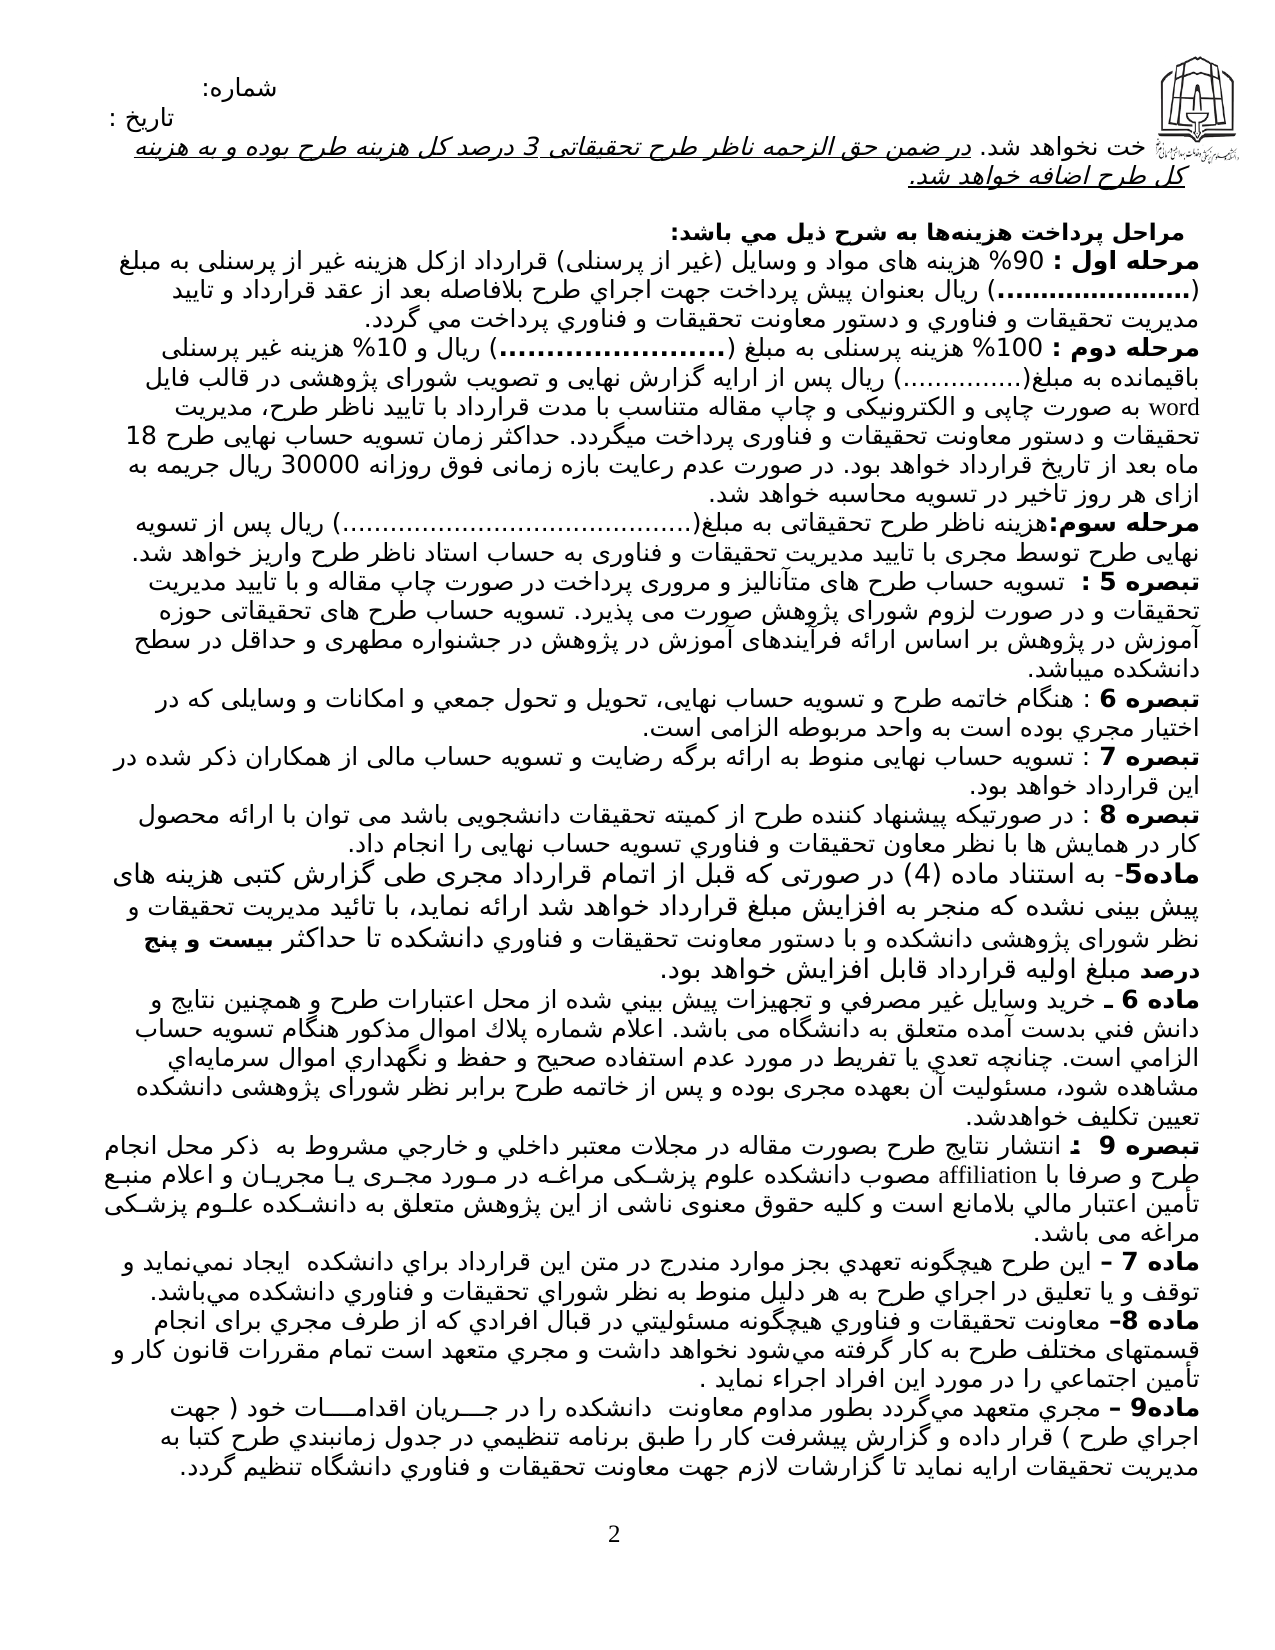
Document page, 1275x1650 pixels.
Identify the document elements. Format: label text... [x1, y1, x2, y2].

text مراحل پرداخت هزينه‌ها به شرح ذيل مي باشد: [103, 219, 1185, 246]
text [103, 132, 1185, 190]
text مرحله اول : 90% هزینه های مواد و وسایل (غیر از پرسنلی) قرارداد ازکل هزینه غیر از پرسنلی به مبلغ (…………………..) ریال بعنوان پيش پرداخت جهت اجراي طرح بلافاصله بعد از عقد قرارداد و تایید مدیریت تحقيقات و فناوري و دستور معاونت تحقيقات و فناوري پرداخت مي گردد. [103, 246, 1200, 333]
text مرحله دوم : 100% هزینه پرسنلی به مبلغ (........................) ریال و 10% هزینه غیر پرسنلی باقیمانده به مبلغ(...............) ریال پس از ارايه گزارش نهایی و تصویب شورای پژوهشی در قالب فایل word به صورت چاپی و الکترونیکی و چاپ مقاله متناسب با مدت قرارداد با تایید ناظر طرح، مدیریت تحقیقات و دستور معاونت تحقیقات و فناوری پرداخت میگردد. حداکثر زمان تسویه حساب نهایی طرح 18 ماه بعد از تاریخ قرارداد خواهد بود. در صورت عدم رعایت بازه زمانی فوق روزانه 30000 ریال جریمه به ازای هر روز تاخیر در تسویه محاسبه خواهد شد. [103, 333, 1200, 509]
text ماده 7 – اين طرح هيچگونه تعهدي بجز موارد مندرج در متن اين قرارداد براي دانشکده ايجاد نمي‌نمايد و توقف و يا تعليق در اجراي طرح به هر دليل منوط به نظر شوراي تحقيقات و فناوري دانشکده مي‌باشد. [103, 1248, 1200, 1306]
text مرحله سوم:هزینه ناظر طرح تحقیقاتی به مبلغ(............................................) ریال پس از تسویه نهایی طرح توسط مجری با تایید مدیریت تحقیقات و فناوری به حساب استاد ناظر طرح واریز خواهد شد. [103, 509, 1200, 567]
text ماده 8– معاونت تحقيقات و فناوري هيچگونه مسئوليتي در قبال افرادي كه از طرف مجري برای انجام قسمتهای مختلف طرح به کار گرفته مي‌شود نخواهد داشت و مجري متعهد است تمام مقررات قانون كار و تأمين اجتماعي را در مورد اين افراد اجراء نمايد . [103, 1306, 1200, 1393]
picture [1143, 56, 1250, 163]
text تبصره 5 : تسویه حساب طرح های متآنالیز و مروری پرداخت در صورت چاپ مقاله و با تایید مدیریت تحقیقات و در صورت لزوم شورای پژوهش صورت می پذیرد. تسویه حساب طرح های تحقیقاتی حوزه آموزش در پژوهش بر اساس ارائه فرآیندهای آموزش در پژوهش در جشنواره مطهری و حداقل در سطح دانشکده میباشد. [103, 567, 1200, 684]
text تبصره 8 : در صورتیکه پیشنهاد کننده طرح از کمیته تحقیقات دانشجویی باشد می توان با ارائه محصول کار در همایش ها با نظر معاون تحقيقات و فناوري تسویه حساب نهایی را انجام داد. [103, 800, 1200, 859]
text تبصره 9 : ‌انتشار نتايج طرح بصورت مقاله در مجلات معتبر داخلي و خارجي مشروط به ذكر محل انجام طرح و صرفا با affiliation مصوب دانشکده علوم پزشکی مراغه در مورد مجری یا مجریان و اعلام منبع تأمين اعتبار مالي بلامانع است و کلیه حقوق معنوی ناشی از این پژوهش متعلق به دانشکده علوم پزشکی مراغه می باشد. [103, 1131, 1200, 1248]
text ماده5- به استناد ماده (4) در صورتی که قبل از اتمام قرارداد مجری طی گزارش کتبی هزینه های پیش بینی نشده که منجر به افزایش مبلغ قرارداد خواهد شد ارائه نماید، با تائید مديریت تحقیقات و نظر شورای پژوهشی دانشکده و با دستور معاونت تحقيقات و فناوري دانشکده تا حداکثر بیست و پنج درصد مبلغ اولیه قرارداد قابل افزایش خواهد بود. [103, 859, 1200, 985]
text تبصره 6 :‌ هنگام خاتمه طرح و تسويه حساب نهايی، تحويل و تحول جمعي و امكانات و وسايلی كه در اختيار مجري بوده است به واحد مربوطه الزامی است. [103, 684, 1200, 742]
text ماده 6 ـ خريد وسايل غير مصرفي و تجهيزات پيش بيني شده از محل اعتبارات طرح و همچنين نتايج و دانش فني بدست آمده متعلق به دانشگاه می باشد. اعلام شماره پلاك اموال مذكور هنگام تسويه حساب الزامي است. چنانچه تعدي يا تفريط در مورد عدم استفاده صحيح و حفظ و نگهداري اموال سرمايه‌اي مشاهده شود، مسئوليت آن بعهده مجری بوده و پس از خاتمه طرح برابر نظر شورای پژوهشی دانشکده تعيين تكليف خواهدشد. [103, 985, 1200, 1131]
text تبصره 7 : تسویه حساب نهایی منوط به ارائه برگه رضایت و تسویه حساب مالی از همکاران ذکر شده در این قرارداد خواهد بود. [103, 742, 1200, 800]
text ماده9 – مجري متعهد مي‌گردد بطور مداوم معاونت دانشکده را در جـــريان اقدامــــات خود ( جهت اجراي طرح ) قرار داده و گزارش پيشرفت كار را طبق برنامه تنظيمي در جدول زمانبندي طرح کتبا به مديريت تحقيقات ارايه نمايد تا گزارشات لازم جهت معاونت تحقيقات و فناوري دانشگاه تنظيم گردد. [103, 1393, 1200, 1481]
